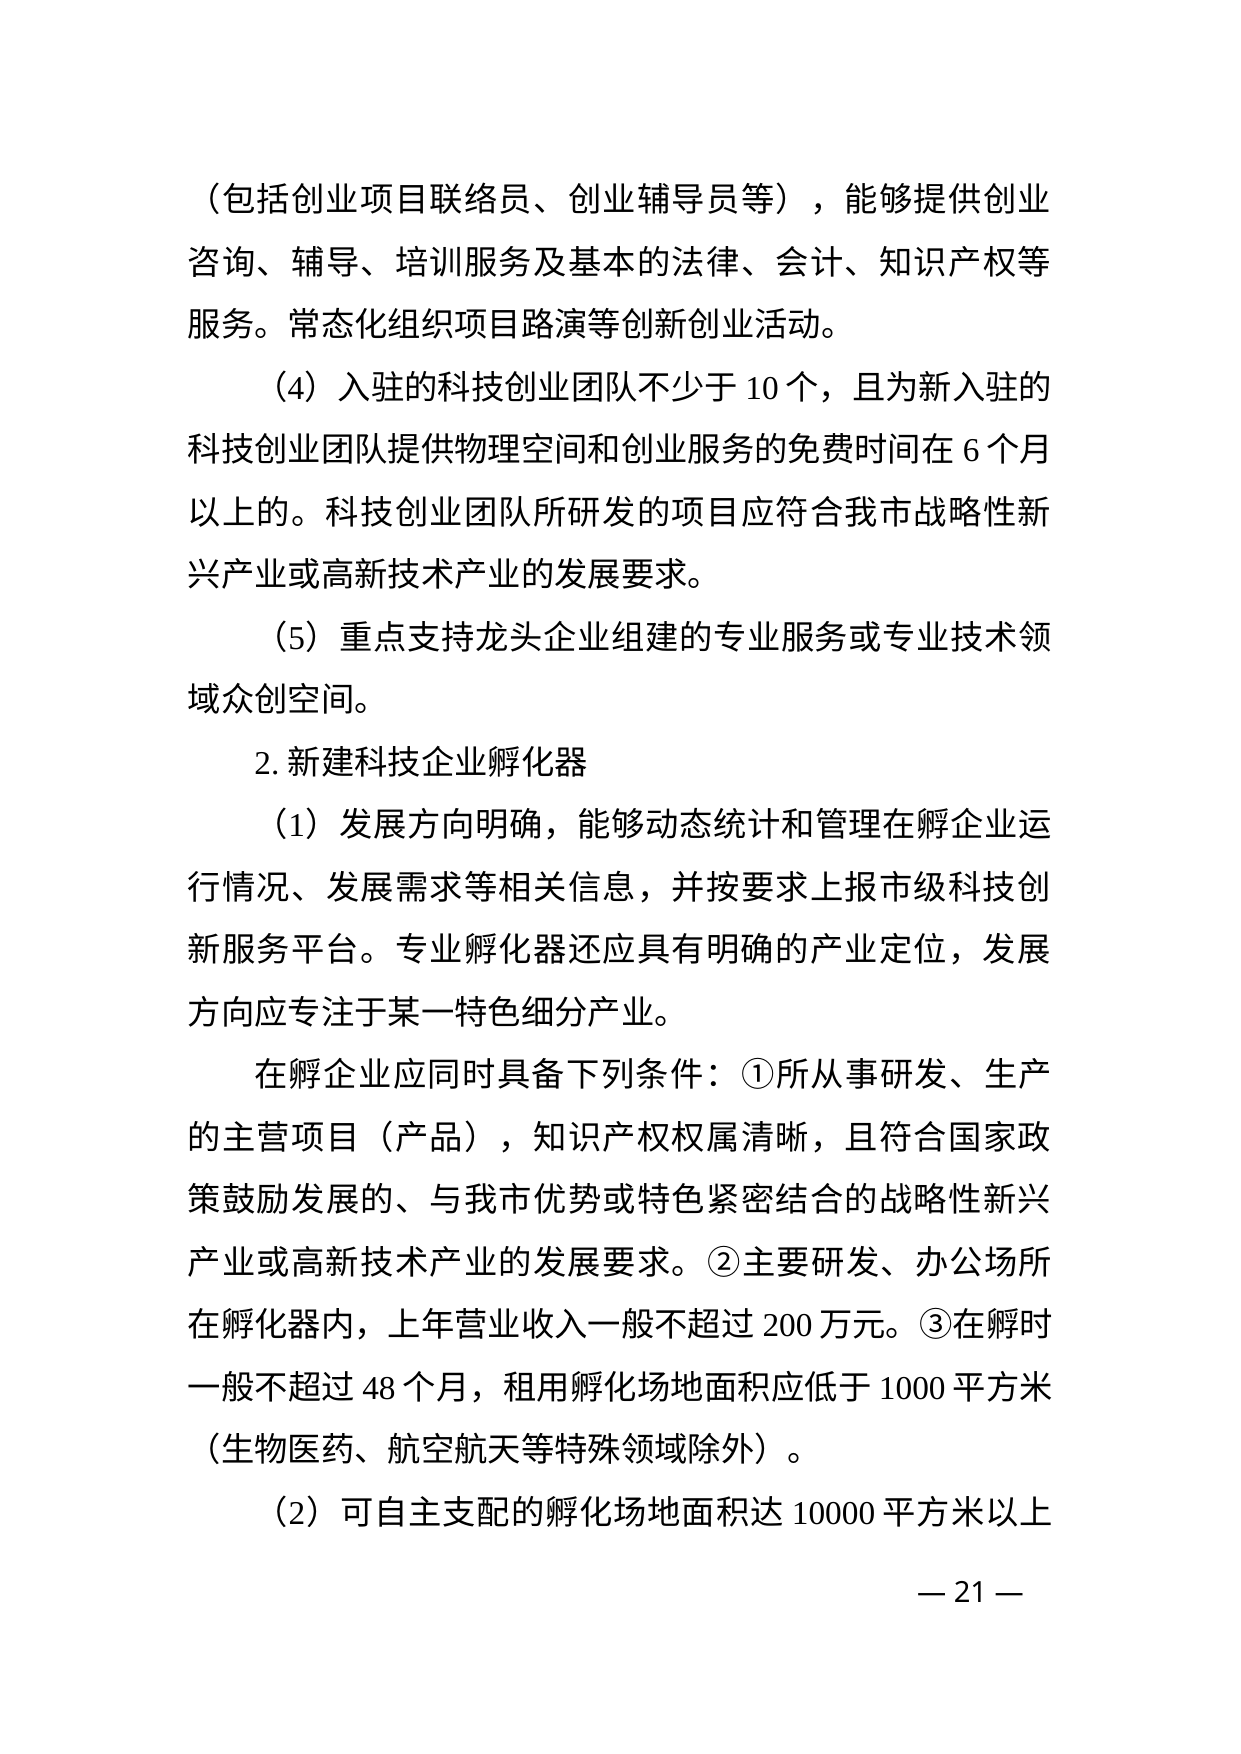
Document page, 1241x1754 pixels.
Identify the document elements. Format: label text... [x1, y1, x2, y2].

text （1）发展方向明确，能够动态统计和管理在孵企业运行情况、发展需求等相关信息，并按要求上报市级科技创新服务平台。专业孵化器还应具有明确的产业定位，发展方向应专注于某一特色细分产业。 [187, 787, 1053, 1037]
text （5）重点支持龙头企业组建的专业服务或专业技术领域众创空间。 [187, 599, 1053, 724]
text （4）入驻的科技创业团队不少于10个，且为新入驻的科技创业团队提供物理空间和创业服务的免费时间在6个月以上的。科技创业团队所研发的项目应符合我市战略性新兴产业或高新技术产业的发展要求。 [187, 349, 1053, 599]
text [187, 1474, 1053, 1537]
text 2. 新建科技企业孵化器 [187, 724, 1053, 787]
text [187, 162, 1053, 349]
text 在孵企业应同时具备下列条件：①所从事研发、生产的主营项目（产品），知识产权权属清晰，且符合国家政策鼓励发展的、与我市优势或特色紧密结合的战略性新兴产业或高新技术产业的发展要求。②主要研发、办公场所在孵化器内，上年营业收入一般不超过200万元。③在孵时一般不超过48个月，租用孵化场地面积应低于1000平方米（生物医药、航空航天等特殊领域除外）。 [187, 1037, 1053, 1474]
